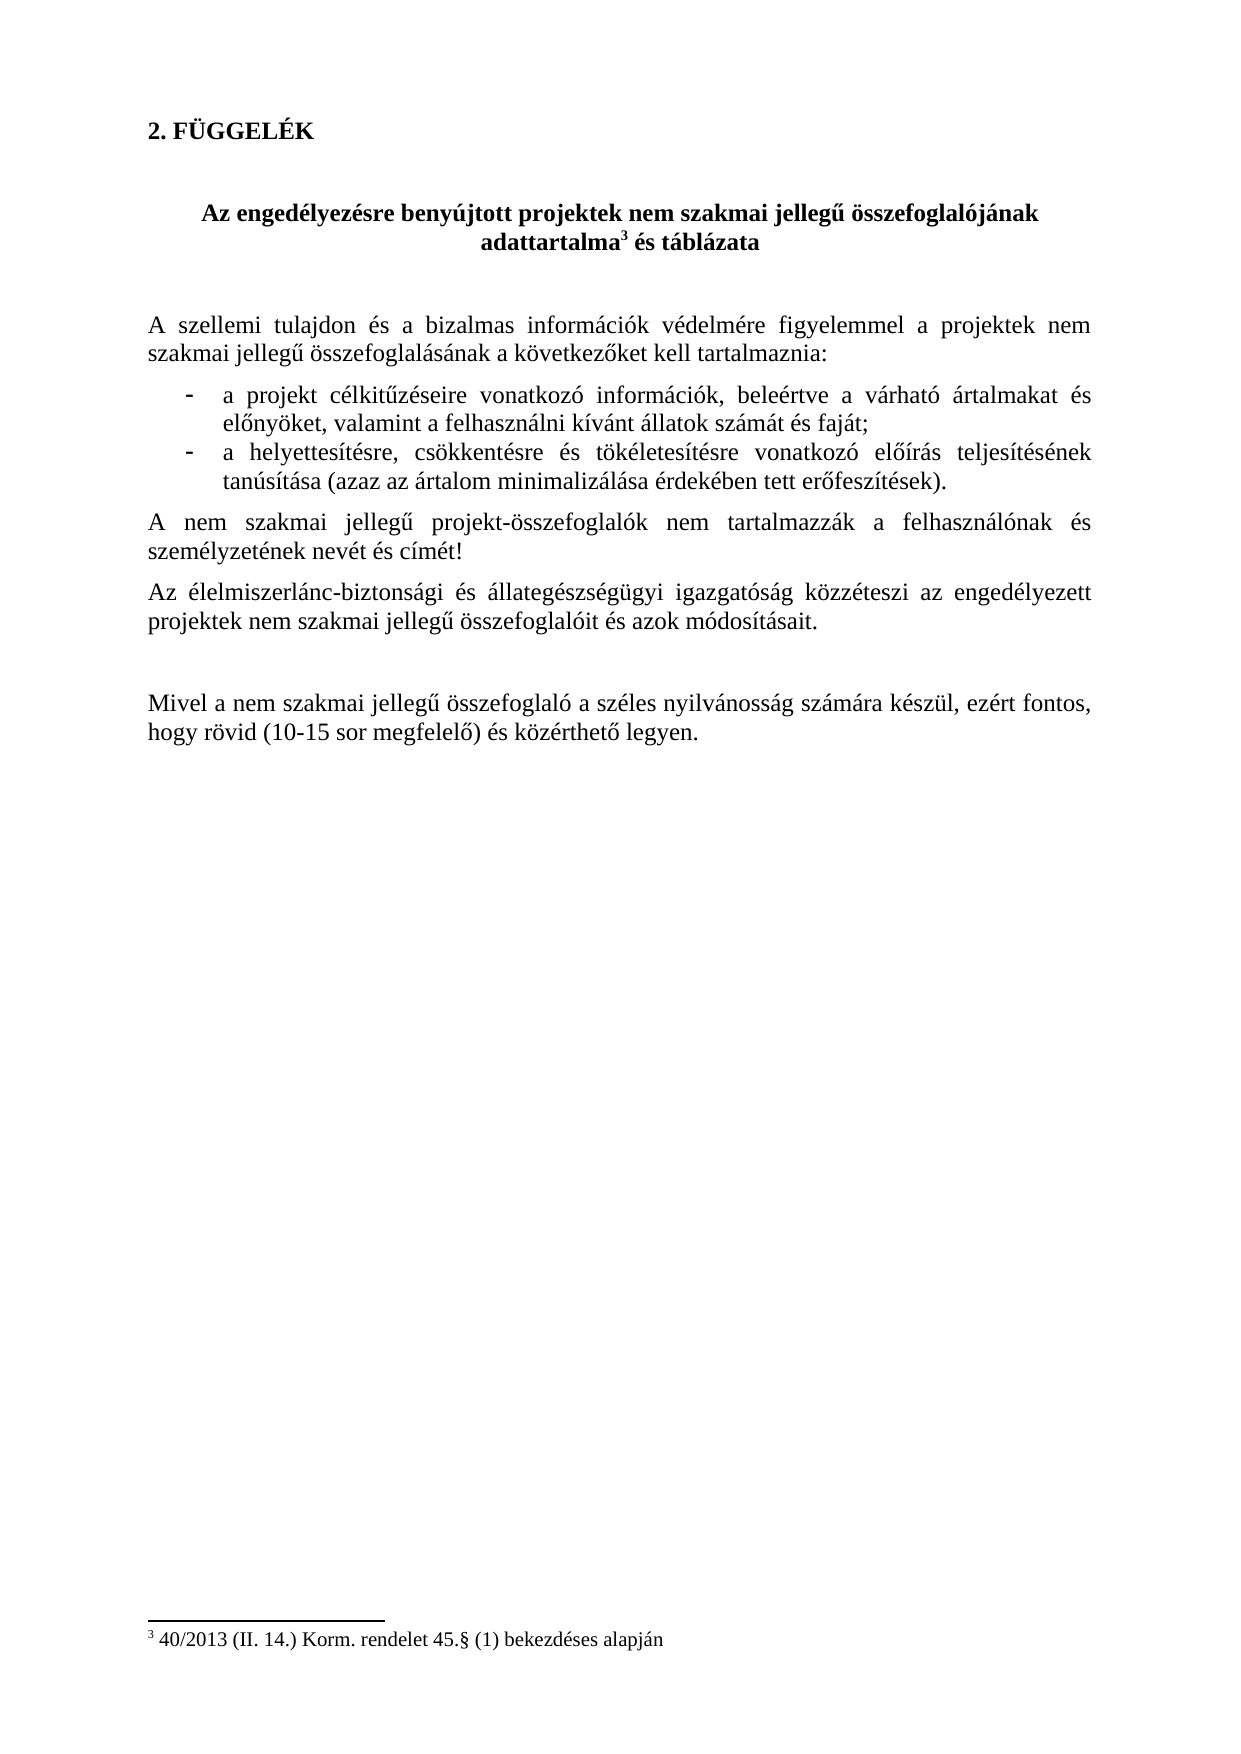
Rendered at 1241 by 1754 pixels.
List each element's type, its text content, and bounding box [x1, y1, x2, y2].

text Az élelmiszerlánc-biztonsági és állategészségügyi igazgatóság közzéteszi az engedélyezett projektek nem szakmai jellegű összefoglalóit és azok módosításait. [148, 577, 1092, 635]
list a projekt célkitűzéseire vonatkozó információk, beleértve a várható ártalmakat és előnyöket, valamint a felhasználni kívánt állatok számát és faját; [185, 380, 1092, 437]
text Mivel a nem szakmai jellegű összefoglaló a széles nyilvánosság számára készül, ezért fontos, hogy rövid (10-15 sor megfelelő) és közérthető legyen. [148, 688, 1092, 746]
list a helyettesítésre, csökkentésre és tökéletesítésre vonatkozó előírás teljesítésének tanúsítása (azaz az ártalom minimalizálása érdekében tett erőfeszítések). [185, 437, 1092, 495]
text A szellemi tulajdon és a bizalmas információk védelmére figyelemmel a projektek nem szakmai jellegű összefoglalásának a következőket kell tartalmaznia: [148, 310, 1092, 367]
text Az engedélyezésre benyújtott projektek nem szakmai jellegű összefoglalójának adattartalma és táblázata [148, 198, 1092, 256]
text A nem szakmai jellegű projekt-összefoglalók nem tartalmazzák a felhasználónak és személyzetének nevét és címét! [148, 507, 1092, 565]
text 2. FÜGGELÉK [148, 116, 1092, 145]
